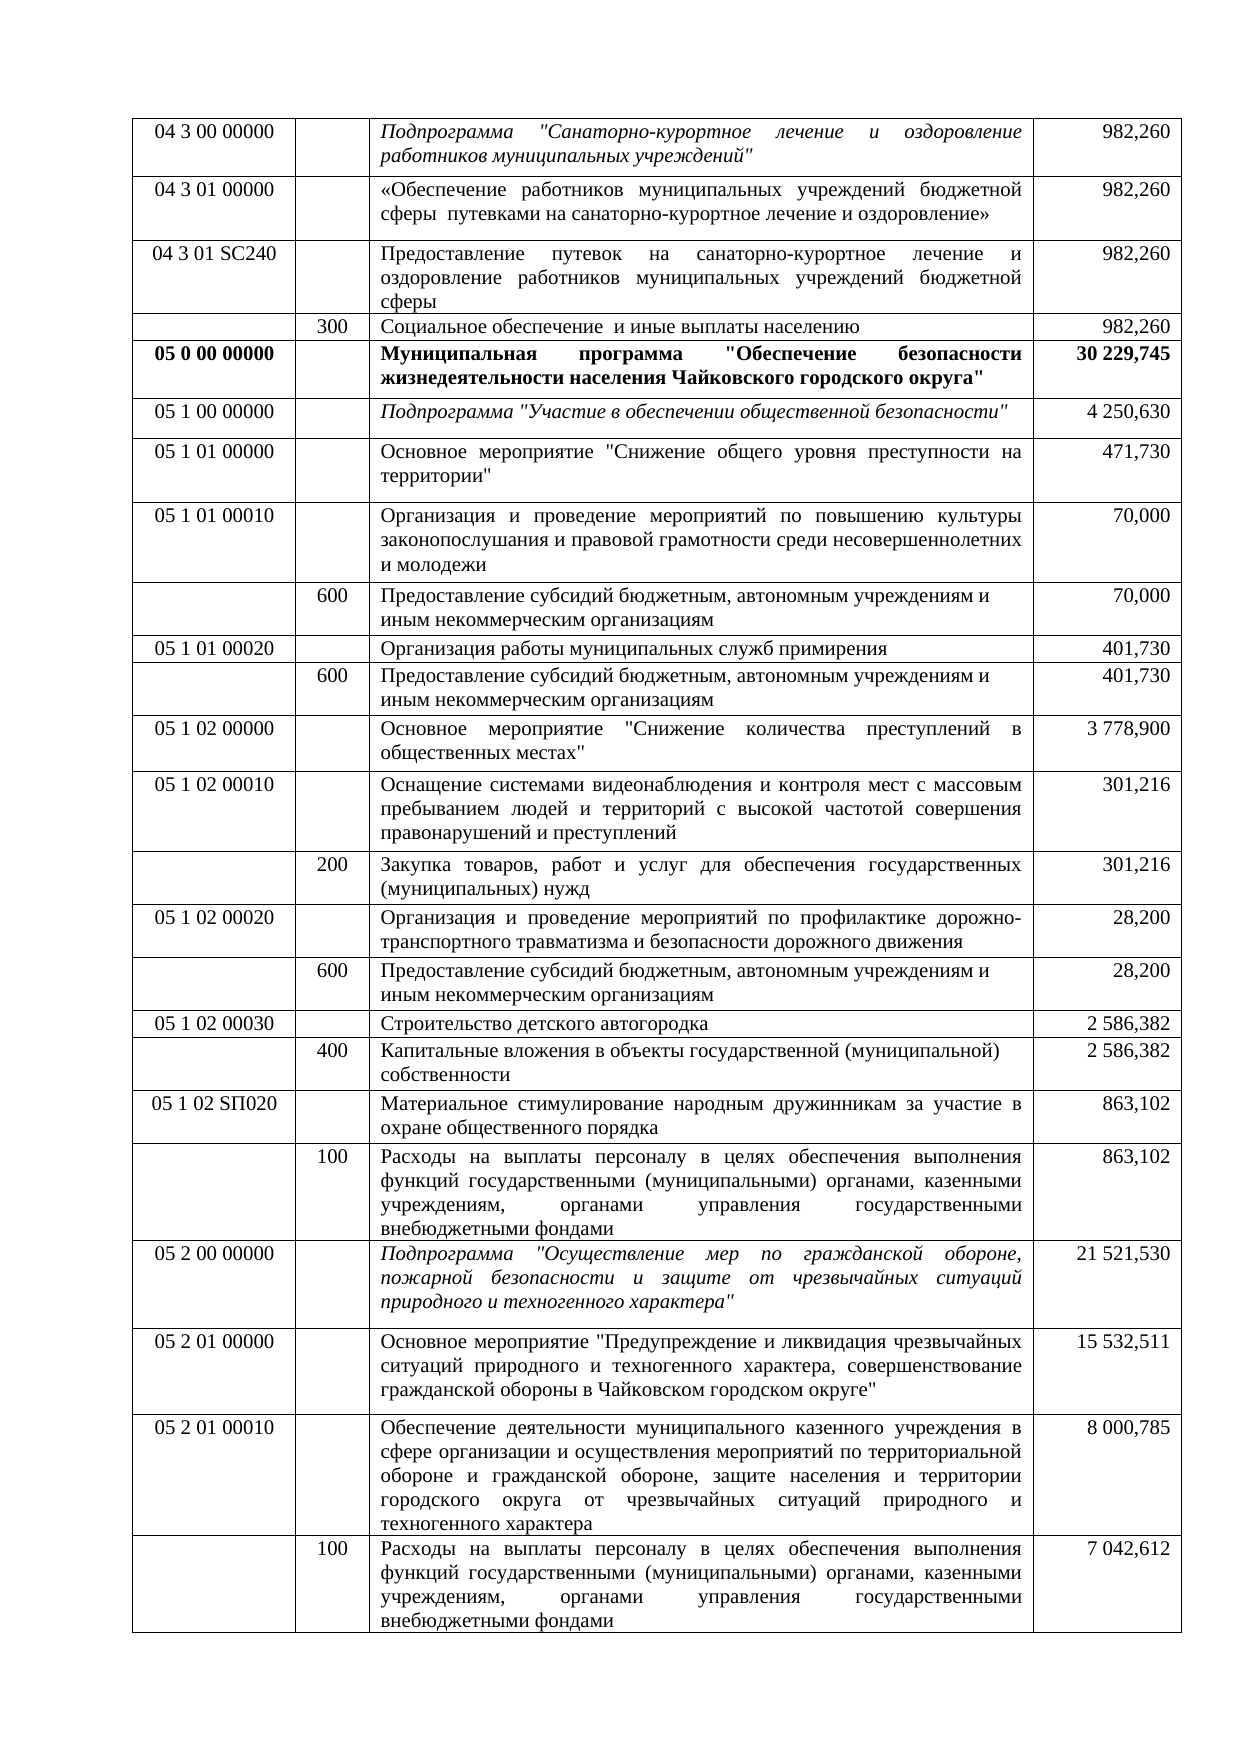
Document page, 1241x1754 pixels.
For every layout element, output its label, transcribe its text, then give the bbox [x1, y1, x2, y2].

table_cell 400 [296, 1038, 369, 1090]
table_cell 05 1 00 00000 [133, 399, 295, 438]
table_cell 05 1 02 SП020 [133, 1091, 295, 1143]
table_cell 600 [296, 583, 369, 635]
table_cell 05 1 02 00000 [133, 716, 295, 771]
table_cell Материальное стимулирование народным дружинникам за участие в охране общественного порядка [370, 1091, 1033, 1143]
table_cell 28,200 [1034, 958, 1181, 1010]
table_cell 471,730 [1034, 439, 1181, 502]
table_cell [133, 958, 295, 1010]
table_cell [296, 1091, 369, 1143]
table_cell 4 250,630 [1034, 399, 1181, 438]
table_cell [133, 852, 295, 904]
table_cell [133, 1038, 295, 1090]
table_cell 28,200 [1034, 905, 1181, 957]
table_cell 982,260 [1034, 119, 1181, 176]
table_cell 982,260 [1034, 177, 1181, 240]
table_cell Основное мероприятие "Снижение количества преступлений в общественных местах" [370, 716, 1033, 771]
table_cell Предоставление субсидий бюджетным, автономным учреждениям и иным некоммерческим организациям [370, 663, 1033, 715]
table_cell 05 1 01 00020 [133, 636, 295, 662]
table_cell Организация работы муниципальных служб примирения [370, 636, 1033, 662]
table_cell [133, 314, 295, 340]
table_cell 05 2 01 00010 [133, 1415, 295, 1535]
table_cell [133, 663, 295, 715]
table_cell 05 1 02 00020 [133, 905, 295, 957]
table_cell [296, 399, 369, 438]
table_cell 04 3 01 SC240 [133, 241, 295, 313]
table_cell [296, 716, 369, 771]
table_cell 100 [296, 1536, 369, 1632]
table_cell [133, 1536, 295, 1632]
table_cell 100 [296, 1144, 369, 1240]
table_cell Организация и проведение мероприятий по повышению культуры законопослушания и правовой грамотности среди несовершеннолетних и молодежи [370, 503, 1033, 582]
table_cell [296, 636, 369, 662]
table_cell 05 2 01 00000 [133, 1329, 295, 1414]
table_cell Закупка товаров, работ и услуг для обеспечения государственных (муниципальных) нужд [370, 852, 1033, 904]
table_cell Организация и проведение мероприятий по профилактике дорожно-транспортного травматизма и безопасности дорожного движения [370, 905, 1033, 957]
table_cell 401,730 [1034, 663, 1181, 715]
table_cell 863,102 [1034, 1091, 1181, 1143]
table_cell 2 586,382 [1034, 1011, 1181, 1037]
table_cell 05 1 02 00030 [133, 1011, 295, 1037]
table_cell 05 1 01 00000 [133, 439, 295, 502]
table_cell Социальное обеспечение и иные выплаты населению [370, 314, 1033, 340]
table_cell [296, 1415, 369, 1535]
table_cell [296, 119, 369, 176]
table_cell 301,216 [1034, 772, 1181, 851]
table_cell 05 1 01 00010 [133, 503, 295, 582]
table_cell 70,000 [1034, 583, 1181, 635]
table_cell 70,000 [1034, 503, 1181, 582]
table_cell Подпрограмма "Санаторно-курортное лечение и оздоровление работников муниципальных учреждений" [370, 119, 1033, 176]
table_cell 863,102 [1034, 1144, 1181, 1240]
table_cell Основное мероприятие "Предупреждение и ликвидация чрезвычайных ситуаций природного и техногенного характера, совершенствование гражданской обороны в Чайковском городском округе" [370, 1329, 1033, 1414]
table_cell 3 778,900 [1034, 716, 1181, 771]
table_cell 04 3 01 00000 [133, 177, 295, 240]
table_cell Оснащение системами видеонаблюдения и контроля мест с массовым пребыванием людей и территорий с высокой частотой совершения правонарушений и преступлений [370, 772, 1033, 851]
table_cell Основное мероприятие "Снижение общего уровня преступности на территории" [370, 439, 1033, 502]
table_cell [296, 1241, 369, 1328]
table_cell Обеспечение деятельности муниципального казенного учреждения в сфере организации и осуществления мероприятий по территориальной обороне и гражданской обороне, защите населения и территории городского округа от чрезвычайных ситуаций природного и техногенного характера [370, 1415, 1033, 1535]
table_cell 401,730 [1034, 636, 1181, 662]
table_cell Подпрограмма "Осуществление мер по гражданской обороне, пожарной безопасности и защите от чрезвычайных ситуаций природного и техногенного характера" [370, 1241, 1033, 1328]
table_cell 21 521,530 [1034, 1241, 1181, 1328]
table_cell 2 586,382 [1034, 1038, 1181, 1090]
table_cell [296, 1329, 369, 1414]
table_cell [133, 1144, 295, 1240]
table_cell Строительство детского автогородка [370, 1011, 1033, 1037]
table_cell 300 [296, 314, 369, 340]
table_cell 30 229,745 [1034, 341, 1181, 398]
table_cell 600 [296, 958, 369, 1010]
table_cell 200 [296, 852, 369, 904]
table_cell Подпрограмма "Участие в обеспечении общественной безопасности" [370, 399, 1033, 438]
table_cell 05 0 00 00000 [133, 341, 295, 398]
table_cell [296, 503, 369, 582]
table_cell Муниципальная программа "Обеспечение безопасности жизнедеятельности населения Чайковского городского округа" [370, 341, 1033, 398]
table_cell 982,260 [1034, 314, 1181, 340]
table_cell «Обеспечение работников муниципальных учреждений бюджетной сферы путевками на санаторно-курортное лечение и оздоровление» [370, 177, 1033, 240]
table_cell [296, 177, 369, 240]
table_cell 04 3 00 00000 [133, 119, 295, 176]
table_cell 05 2 00 00000 [133, 1241, 295, 1328]
table_cell Предоставление путевок на санаторно-курортное лечение и оздоровление работников муниципальных учреждений бюджетной сферы [370, 241, 1033, 313]
table_cell 7 042,612 [1034, 1536, 1181, 1632]
table_cell [296, 341, 369, 398]
table_cell Предоставление субсидий бюджетным, автономным учреждениям и иным некоммерческим организациям [370, 583, 1033, 635]
table_cell 301,216 [1034, 852, 1181, 904]
table_cell [296, 772, 369, 851]
table_cell [296, 905, 369, 957]
table_cell 8 000,785 [1034, 1415, 1181, 1535]
table_cell [133, 583, 295, 635]
table_cell [296, 241, 369, 313]
table_cell [296, 439, 369, 502]
table_cell [296, 1011, 369, 1037]
table_cell 15 532,511 [1034, 1329, 1181, 1414]
table_cell 05 1 02 00010 [133, 772, 295, 851]
table_cell 600 [296, 663, 369, 715]
table_cell Капитальные вложения в объекты государственной (муниципальной) собственности [370, 1038, 1033, 1090]
table_cell 982,260 [1034, 241, 1181, 313]
table_cell Предоставление субсидий бюджетным, автономным учреждениям и иным некоммерческим организациям [370, 958, 1033, 1010]
